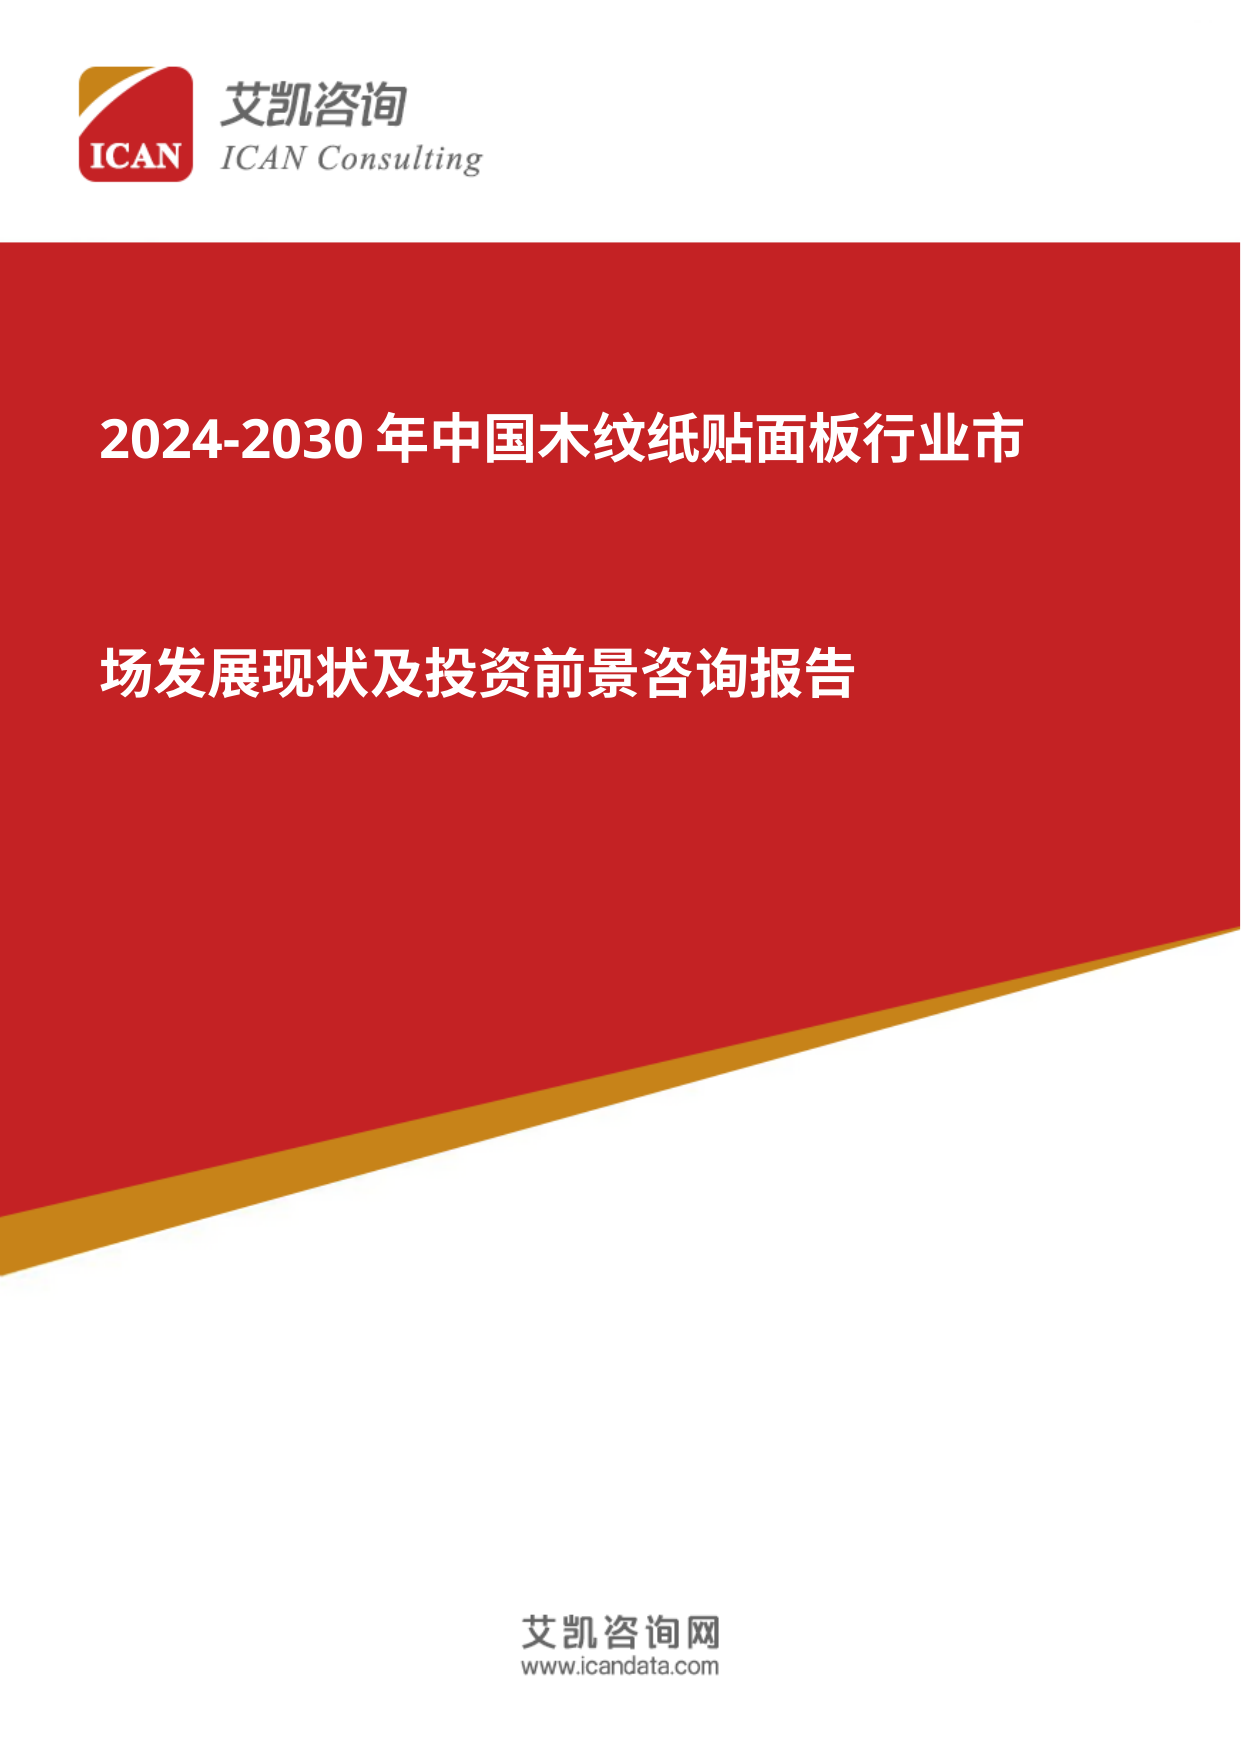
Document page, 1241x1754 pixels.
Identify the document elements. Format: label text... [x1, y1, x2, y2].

picture [0, 5, 1241, 1754]
subtitle 2024-2030年中国木纹纸贴面板行业市场发展现状及投资前景咨询报告 [99, 386, 1053, 718]
